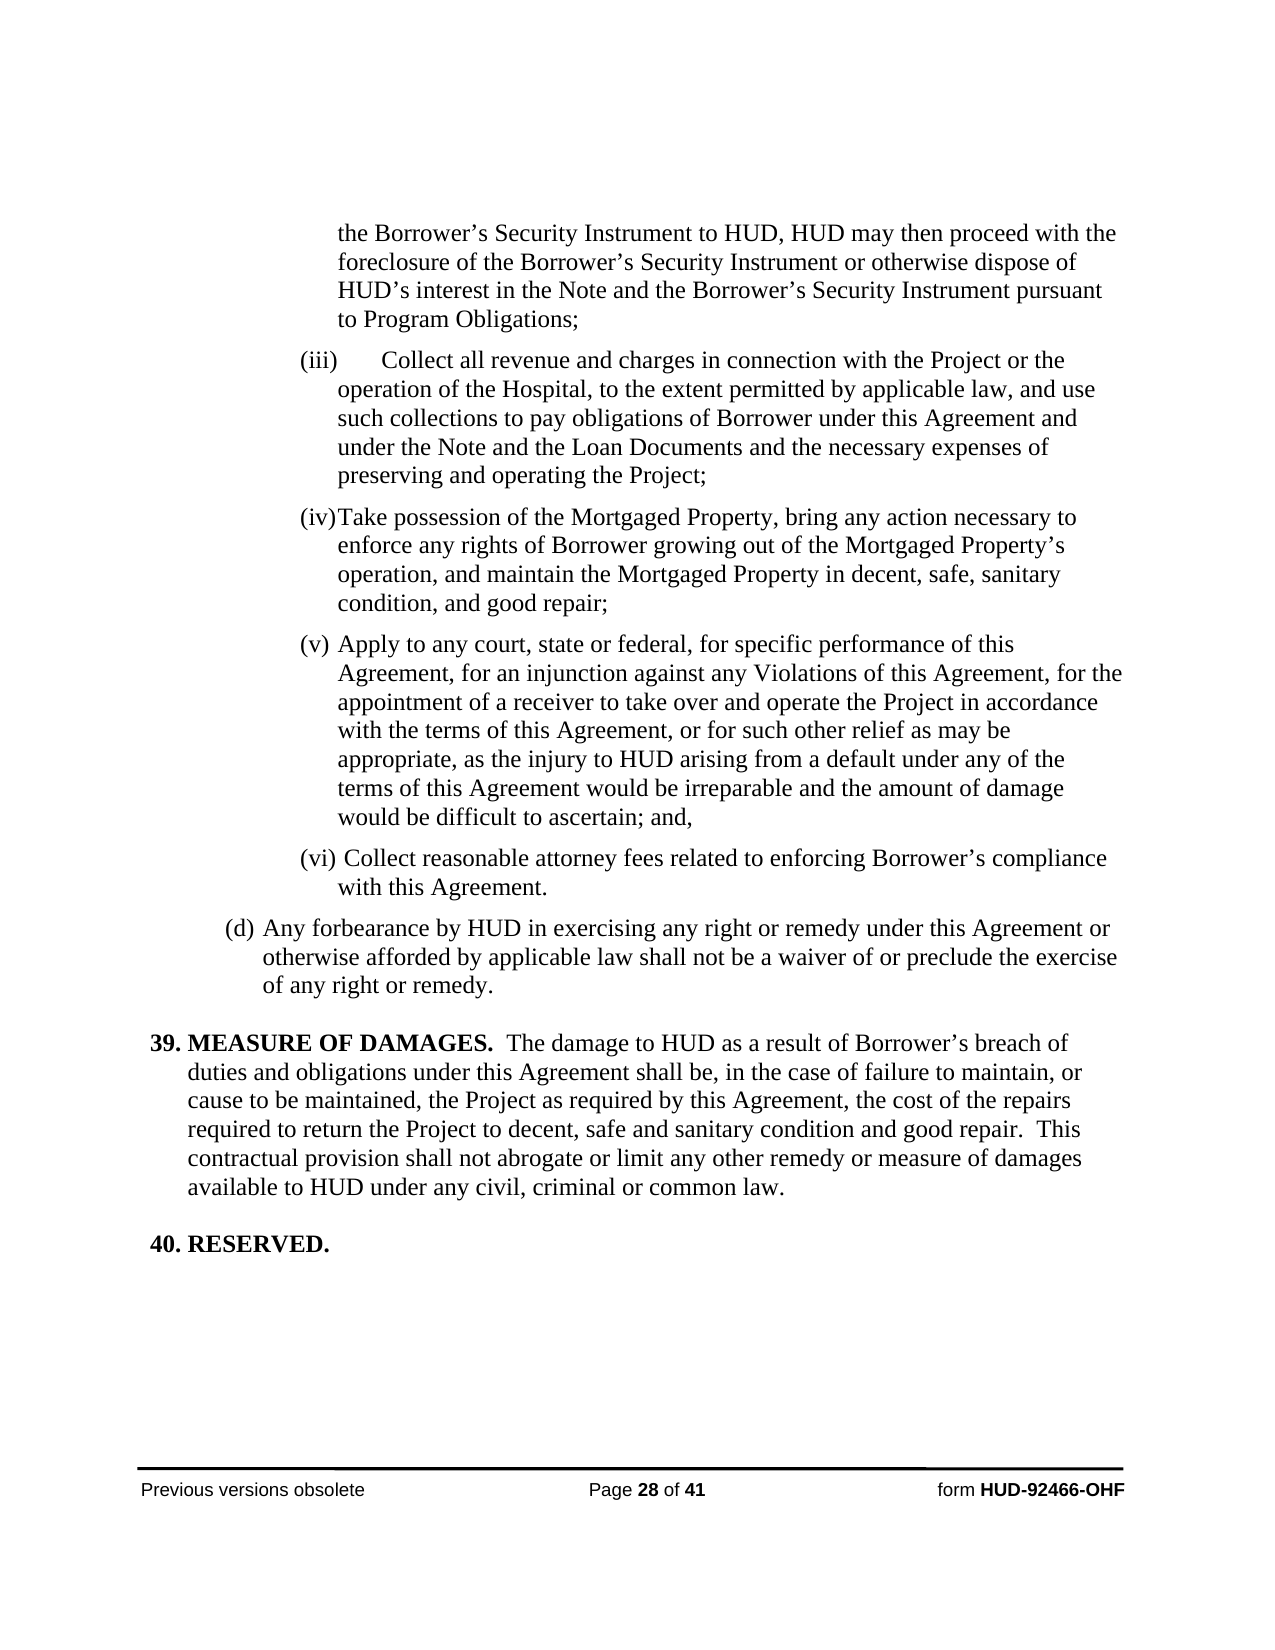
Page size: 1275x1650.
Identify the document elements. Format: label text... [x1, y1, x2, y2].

list Any forbearance by HUD in exercising any right or remedy under this Agreement or otherwise afforded by applicable law shall not be a waiver of or preclude the exercise of any right or remedy. [225, 913, 1125, 999]
list Take possession of the Mortgaged Property, bring any action necessary to enforce any rights of Borrower growing out of the Mortgaged Property’s operation, and maintain the Mortgaged Property in decent, safe, sanitary condition, and good repair; [300, 502, 1125, 617]
list Collect all revenue and charges in connection with the Project or the operation of the Hospital, to the extent permitted by applicable law, and use such collections to pay obligations of Borrower under this Agreement and under the Note and the Loan Documents and the necessary expenses of preserving and operating the Project; [300, 346, 1125, 489]
list Collect reasonable attorney fees related to enforcing Borrower’s compliance with this Agreement. [300, 843, 1125, 901]
list Apply to any court, state or federal, for specific performance of this Agreement, for an injunction against any Violations of this Agreement, for the appointment of a receiver to take over and operate the Project in accordance with the terms of this Agreement, or for such other relief as may be appropriate, as the injury to HUD arising from a default under any of the terms of this Agreement would be irreparable and the amount of damage would be difficult to ascertain; and, [300, 629, 1125, 831]
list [300, 218, 1125, 333]
list MEASURE OF DAMAGES. The damage to HUD as a result of Borrower’s breach of duties and obligations under this Agreement shall be, in the case of failure to maintain, or cause to be maintained, the Project as required by this Agreement, the cost of the repairs required to return the Project to decent, safe and sanitary condition and good repair. This contractual provision shall not abrogate or limit any other remedy or measure of damages available to HUD under any civil, criminal or common law. [150, 1028, 1125, 1201]
list RESERVED. [150, 1229, 1125, 1258]
